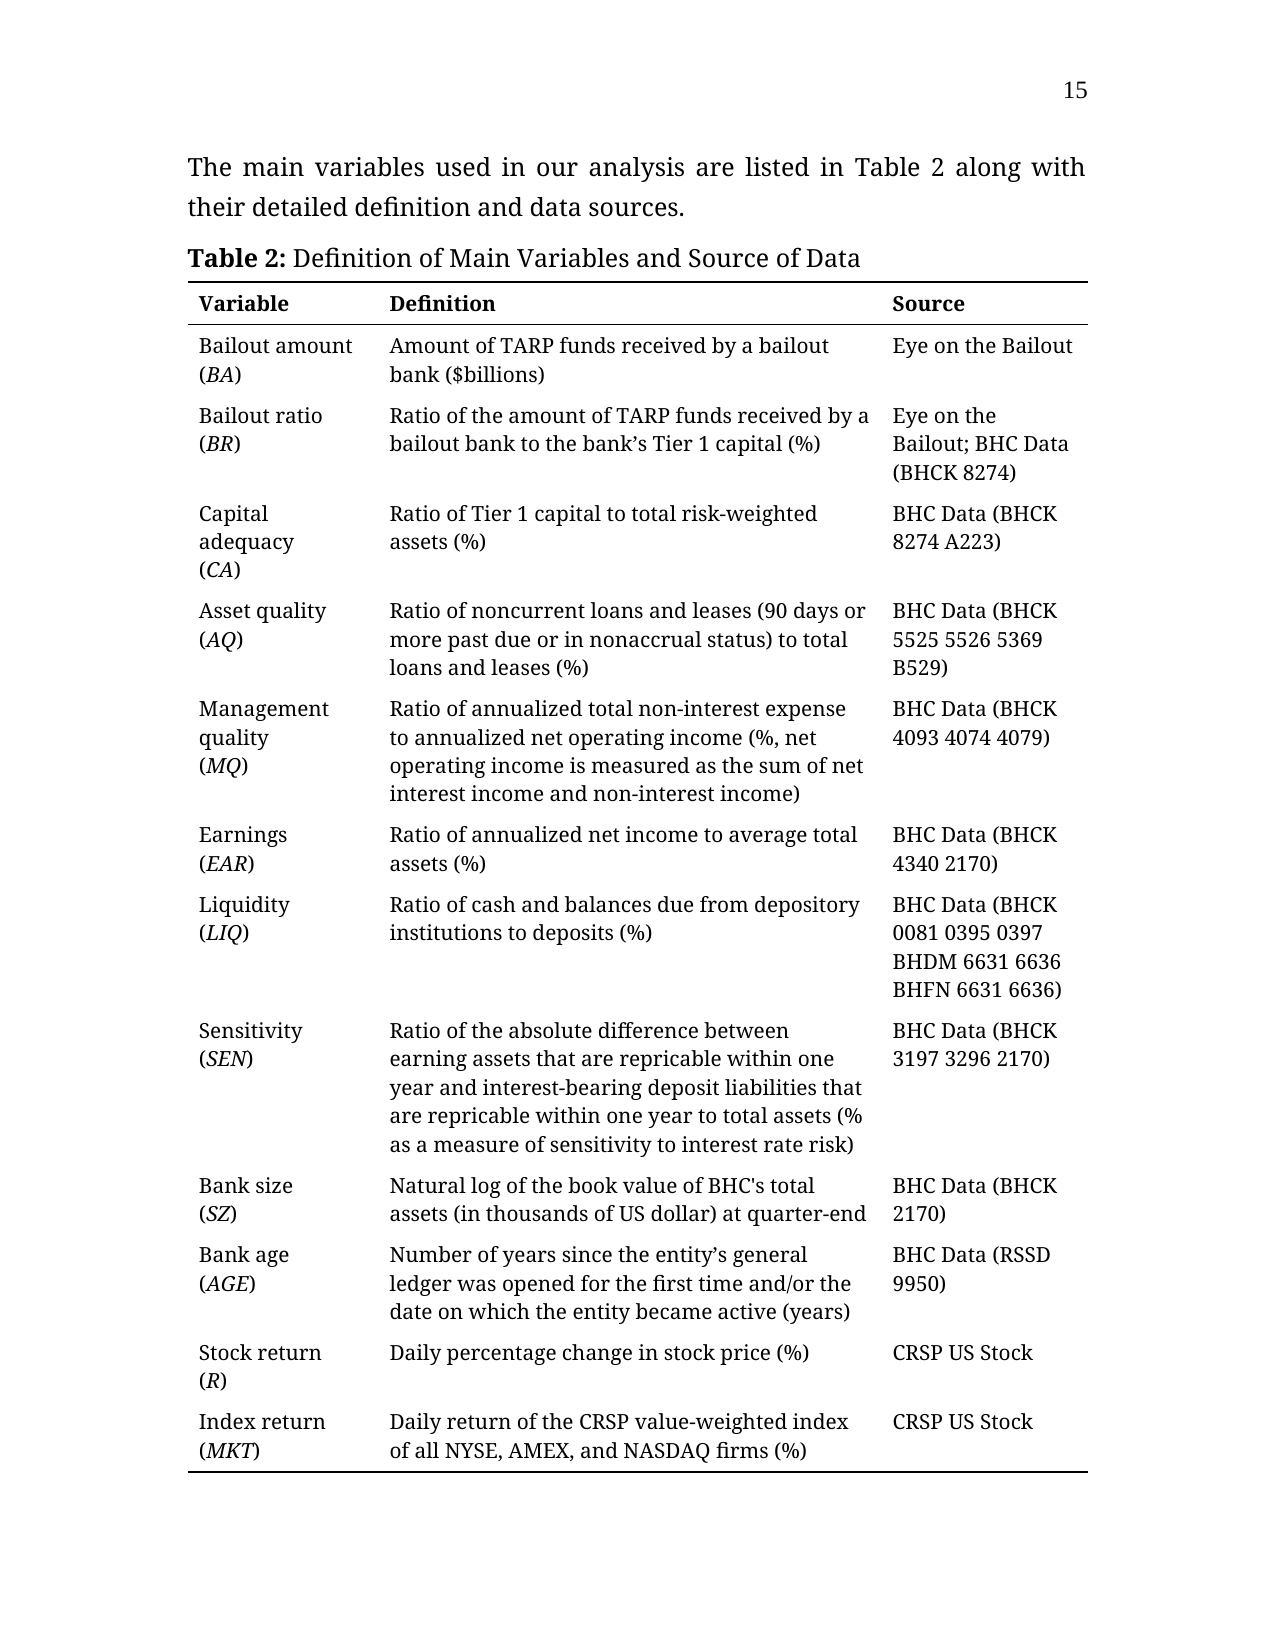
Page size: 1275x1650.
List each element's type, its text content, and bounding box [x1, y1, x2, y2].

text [187, 150, 1087, 223]
table_cell Ratio of Tier 1 capital to total risk-weighted assets (%) [378, 493, 881, 590]
table_cell Bailout amount (BA) [188, 325, 378, 394]
table_cell Eye on the Bailout; BHC Data (BHCK 8274) [881, 395, 1087, 492]
table_cell Ratio of cash and balances due from depository institutions to deposits (%) [378, 884, 881, 1010]
table_cell Ratio of annualized total non-interest expense to annualized net operating income (%, net operating income is measured as the sum of net interest income and non-interest income) [378, 688, 881, 814]
table_cell Daily percentage change in stock price (%) [378, 1332, 881, 1401]
table_cell Number of years since the entity’s general ledger was opened for the first time and/or the date on which the entity became active (years) [378, 1234, 881, 1332]
table_cell BHC Data (BHCK 2170) [881, 1165, 1087, 1234]
table_cell Ratio of the amount of TARP funds received by a bailout bank to the bank’s Tier 1 capital (%) [378, 395, 881, 492]
table_cell Earnings (EAR) [188, 814, 378, 884]
table_cell CRSP US Stock [881, 1401, 1087, 1471]
table_header Source [881, 283, 1087, 324]
table_cell Liquidity (LIQ) [188, 884, 378, 1010]
table_cell Bank age (AGE) [188, 1234, 378, 1332]
table_cell Ratio of annualized net income to average total assets (%) [378, 814, 881, 884]
table_cell BHC Data (BHCK 3197 3296 2170) [881, 1010, 1087, 1164]
table_cell BHC Data (BHCK 0081 0395 0397 BHDM 6631 6636 BHFN 6631 6636) [881, 884, 1087, 1010]
table_cell BHC Data (BHCK 4340 2170) [881, 814, 1087, 884]
table_cell Asset quality (AQ) [188, 590, 378, 688]
table_cell Ratio of noncurrent loans and leases (90 days or more past due or in nonaccrual status) to total loans and leases (%) [378, 590, 881, 688]
table_cell BHC Data (BHCK 8274 A223) [881, 493, 1087, 590]
table_cell Index return (MKT) [188, 1401, 378, 1471]
table_cell BHC Data (BHCK 4093 4074 4079) [881, 688, 1087, 814]
table_cell Capital adequacy (CA) [188, 493, 378, 590]
table_cell Sensitivity (SEN) [188, 1010, 378, 1164]
table_header Variable [188, 283, 378, 324]
table_cell Amount of TARP funds received by a bailout bank ($billions) [378, 325, 881, 394]
table_cell Bailout ratio (BR) [188, 395, 378, 492]
table_cell Ratio of the absolute difference between earning assets that are repricable within one year and interest-bearing deposit liabilities that are repricable within one year to total assets (% as a measure of sensitivity to interest rate risk) [378, 1010, 881, 1164]
table_cell CRSP US Stock [881, 1332, 1087, 1401]
table_cell Eye on the Bailout [881, 325, 1087, 394]
table_cell Bank size (SZ) [188, 1165, 378, 1234]
table_cell BHC Data (RSSD 9950) [881, 1234, 1087, 1332]
table_cell Daily return of the CRSP value-weighted index of all NYSE, AMEX, and NASDAQ firms (%) [378, 1401, 881, 1471]
table_cell BHC Data (BHCK 5525 5526 5369 B529) [881, 590, 1087, 688]
table_cell Natural log of the book value of BHC's total assets (in thousands of US dollar) at quarter-end [378, 1165, 881, 1234]
table_cell Management quality (MQ) [188, 688, 378, 814]
table_header Definition [378, 283, 881, 324]
text Table 2: Definition of Main Variables and Source of Data [187, 241, 1087, 275]
table_cell Stock return (R) [188, 1332, 378, 1401]
